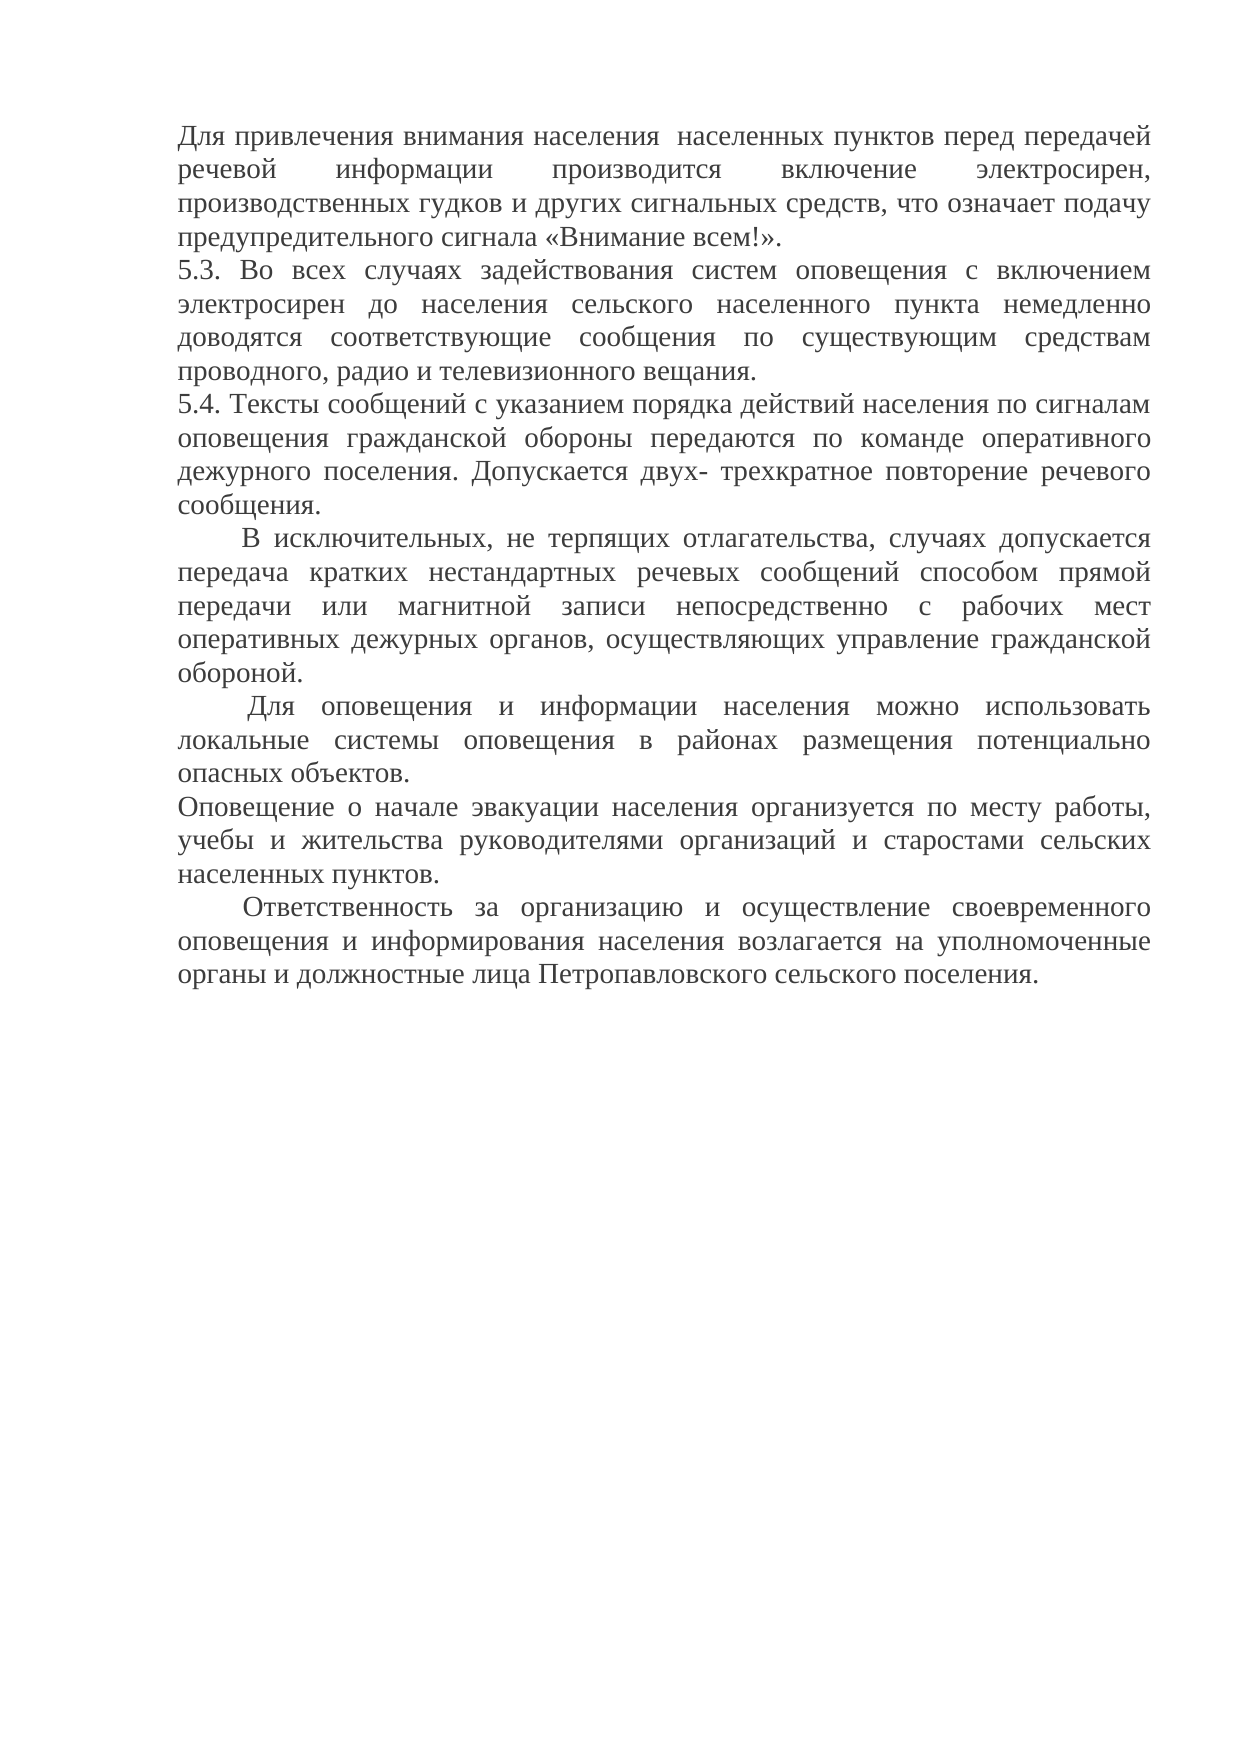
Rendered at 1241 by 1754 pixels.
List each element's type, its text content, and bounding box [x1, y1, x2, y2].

text 5.3. Во всех случаях задействования систем оповещения с включением электросирен до населения сельского населенного пункта немедленно доводятся соответствующие сообщения по существующим средствам проводного, радио и телевизионного вещания. [177, 252, 1152, 386]
text Для оповещения и информации населения можно использовать локальные системы оповещения в районах размещения потенциально опасных объектов. [177, 688, 1152, 789]
text В исключительных, не терпящих отлагательства, случаях допускается передача кратких нестандартных речевых сообщений способом прямой передачи или магнитной записи непосредственно с рабочих мест оперативных дежурных органов, осуществляющих управление гражданской обороной. [177, 521, 1152, 688]
text Оповещение о начале эвакуации населения организуется по месту работы, учебы и жительства руководителями организаций и старостами сельских населенных пунктов. [177, 789, 1152, 889]
text Ответственность за организацию и осуществление своевременного оповещения и информирования населения возлагается на уполномоченные органы и должностные лица Петропавловского сельского поселения. [177, 889, 1152, 990]
text 5.4. Тексты сообщений с указанием порядка действий населения по сигналам оповещения гражданской обороны передаются по команде оперативного дежурного поселения. Допускается двух- трехкратное повторение речевого сообщения. [177, 386, 1152, 521]
text Для привлечения внимания населения населенных пунктов перед передачей речевой информации производится включение электросирен, производственных гудков и других сигнальных средств, что означает подачу предупредительного сигнала «Внимание всем!». [177, 118, 1152, 252]
